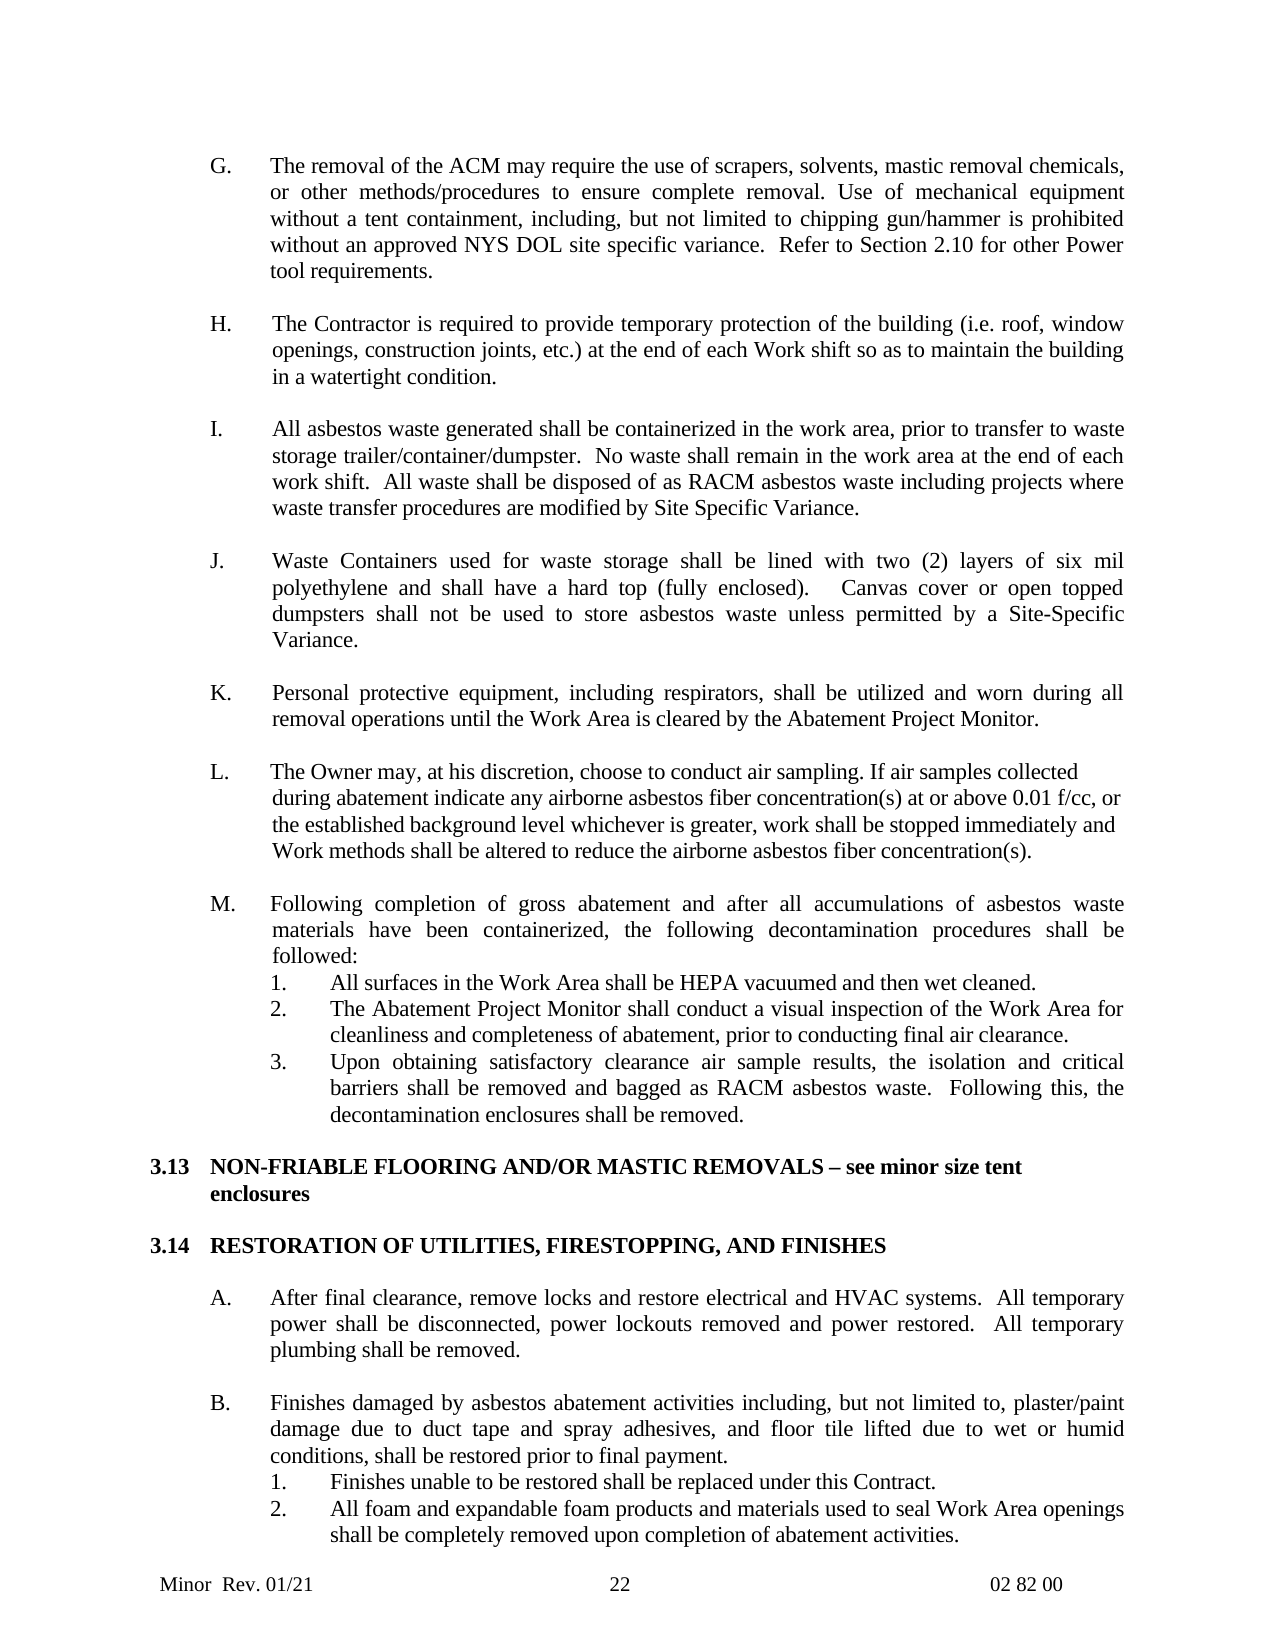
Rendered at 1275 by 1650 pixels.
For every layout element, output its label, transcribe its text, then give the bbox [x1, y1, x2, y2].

text 3.13 NON-FRIABLE FLOORING AND/OR MASTIC REMOVALS – see minor size tent enclosures [150, 1153, 1125, 1206]
text 3. Upon obtaining satisfactory clearance air sample results, the isolation and critical barriers shall be removed and bagged as RACM asbestos waste. Following this, the decontamination enclosures shall be removed. [270, 1048, 1125, 1127]
text A. After final clearance, remove locks and restore electrical and HVAC systems. All temporary power shall be disconnected, power lockouts removed and power restored. All temporary plumbing shall be removed. [210, 1284, 1125, 1363]
text B. Finishes damaged by asbestos abatement activities including, but not limited to, plaster/paint damage due to duct tape and spray adhesives, and floor tile lifted due to wet or humid conditions, shall be restored prior to final payment. [210, 1389, 1125, 1468]
list Waste Containers used for waste storage shall be lined with two (2) layers of six mil polyethylene and shall have a hard top (fully enclosed). Canvas cover or open topped dumpsters shall not be used to store asbestos waste unless permitted by a Site-Specific Variance. [210, 547, 1125, 653]
text 2. All foam and expandable foam products and materials used to seal Work Area openings shall be completely removed upon completion of abatement activities. [270, 1494, 1125, 1547]
list Personal protective equipment, including respirators, shall be utilized and worn during all removal operations until the Work Area is cleared by the Abatement Project Monitor. [210, 679, 1125, 732]
text 3.14 RESTORATION OF UTILITIES, FIRESTOPPING, AND FINISHES [150, 1232, 1125, 1259]
list Following completion of gross abatement and after all accumulations of asbestos waste materials have been containerized, the following decontamination procedures shall be followed: [210, 890, 1125, 969]
text 1. All surfaces in the Work Area shall be HEPA vacuumed and then wet cleaned. [270, 969, 1125, 995]
text 2. The Abatement Project Monitor shall conduct a visual inspection of the Work Area for cleanliness and completeness of abatement, prior to conducting final air clearance. [270, 995, 1125, 1048]
list The removal of the ACM may require the use of scrapers, solvents, mastic removal chemicals, or other methods/procedures to ensure complete removal. Use of mechanical equipment without a tent containment, including, but not limited to chipping gun/hammer is prohibited without an approved NYS DOL site specific variance. Refer to Section 2.10 for other Power tool requirements. [210, 152, 1125, 284]
list All asbestos waste generated shall be containerized in the work area, prior to transfer to waste storage trailer/container/dumpster. No waste shall remain in the work area at the end of each work shift. All waste shall be disposed of as RACM asbestos waste including projects where waste transfer procedures are modified by Site Specific Variance. [210, 415, 1125, 521]
list The Owner may, at his discretion, choose to conduct air sampling. If air samples collected during abatement indicate any airborne asbestos fiber concentration(s) at or above 0.01 f/cc, or the established background level whichever is greater, work shall be stopped immediately and Work methods shall be altered to reduce the airborne asbestos fiber concentration(s). [210, 758, 1125, 863]
text 1. Finishes unable to be restored shall be replaced under this Contract. [270, 1468, 1125, 1494]
list The Contractor is required to provide temporary protection of the building (i.e. roof, window openings, construction joints, etc.) at the end of each Work shift so as to maintain the building in a watertight condition. [210, 310, 1125, 389]
